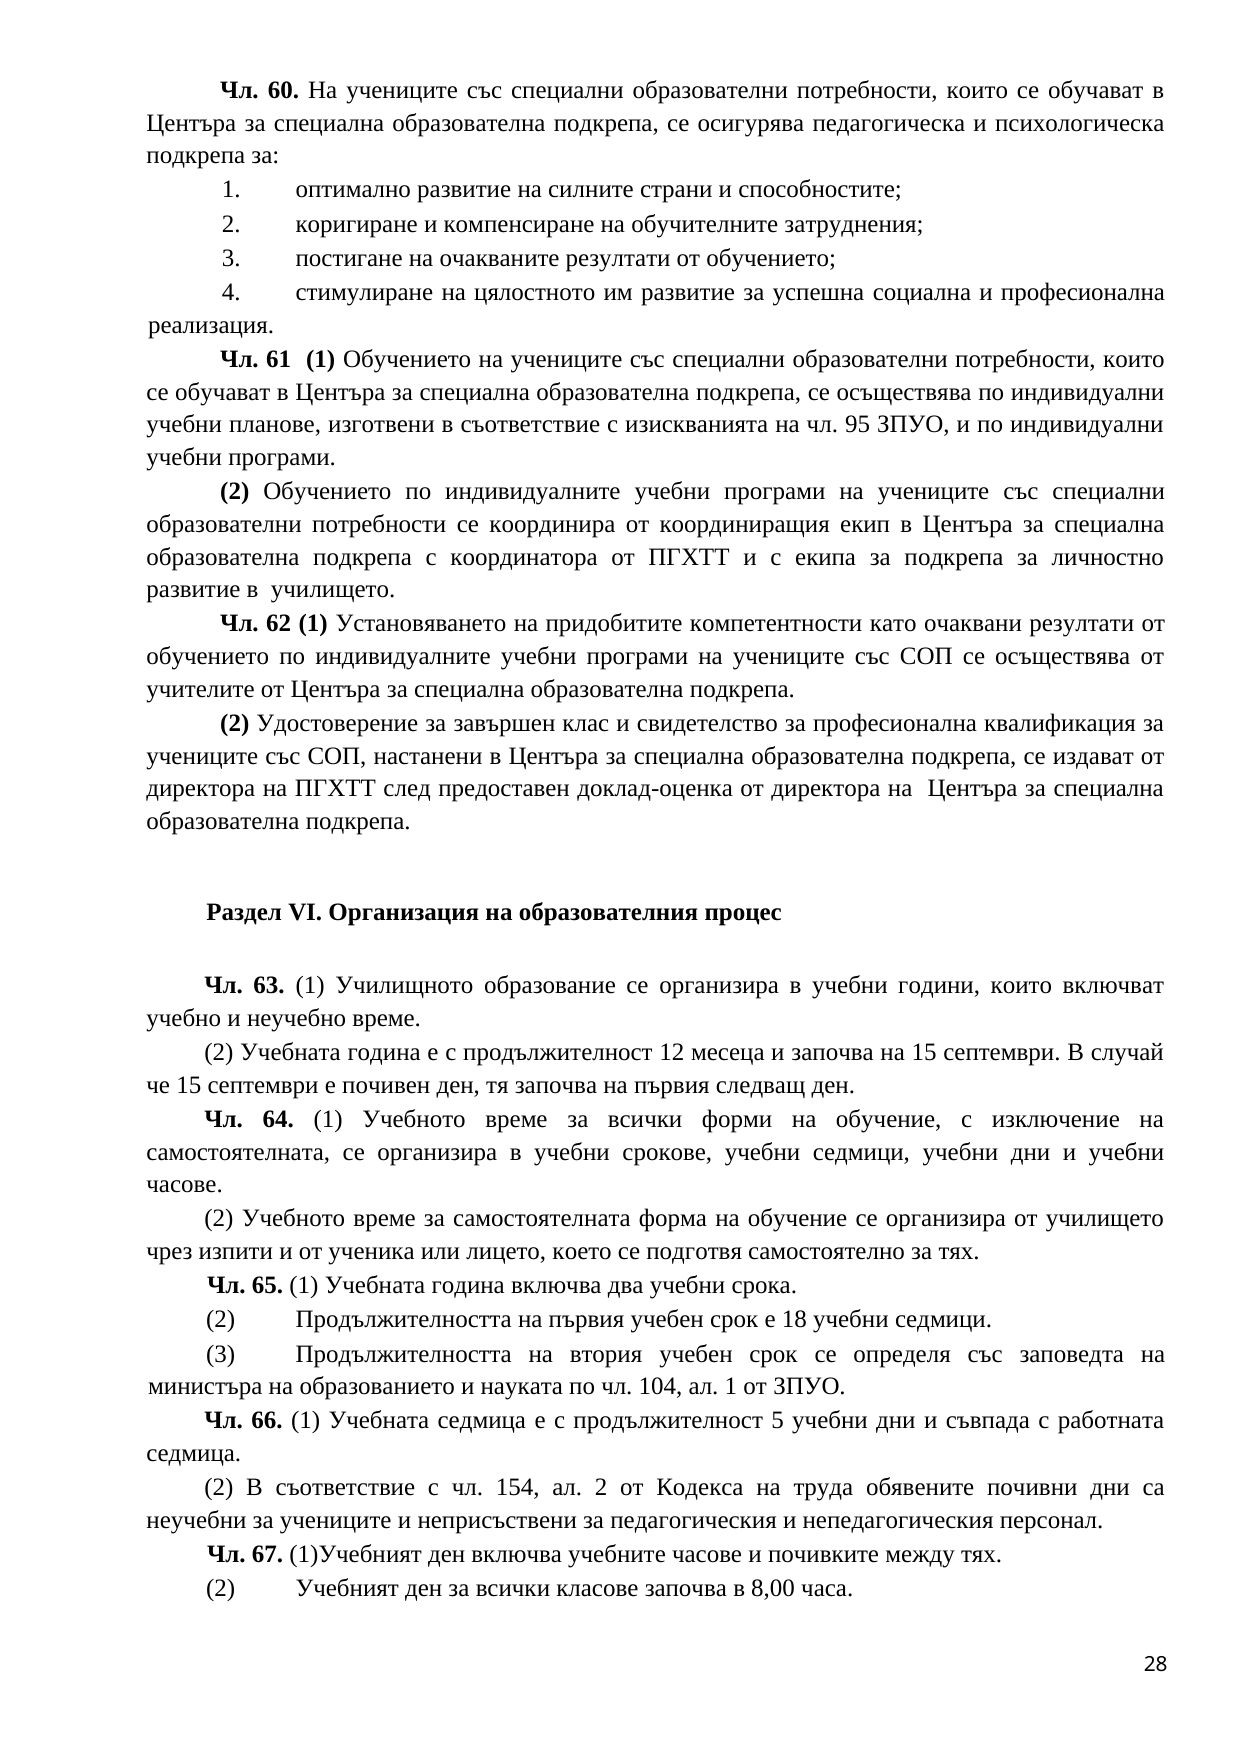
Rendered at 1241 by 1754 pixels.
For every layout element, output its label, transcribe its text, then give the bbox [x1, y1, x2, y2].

list Продължителността на първия учебен срок е 18 учебни седмици. [148, 1304, 1166, 1333]
text (2) Удостоверение за завършен клас и свидетелство за професионална квалификация за учениците със СОП, настанени в Центъра за специална образователна подкрепа, се издават от директора на ПГХТТ след предоставен доклад-оценка от директора на Центъра за специална образователна подкрепа. [146, 708, 1166, 835]
subtitle Раздел VI. Организация на образователния процес [206, 897, 1167, 925]
text (2) Учебното време за самостоятелната форма на обучение се организира от училището чрез изпити и от ученика или лицето, което се подготвя самостоятелно за тях. [146, 1203, 1166, 1265]
text (2) Обучението по индивидуалните учебни програми на учениците със специални образователни потребности се координира от координиращия екип в Центъра за специална образователна подкрепа с координатора от ПГХТТ и с екипа за подкрепа за личностно развитие в училището. [146, 476, 1166, 603]
list оптимално развитие на силните страни и способностите; [148, 174, 1166, 203]
text Чл. 67. (1)Учебният ден включва учебните часове и почивките между тях. [207, 1539, 1166, 1568]
list стимулиране на цялостното им развитие за успешна социална и професионална реализация. [148, 277, 1166, 338]
text Чл. 63. (1) Училищното образование се организира в учебни години, които включват учебно и неучебно време. [146, 970, 1166, 1032]
text Чл. 62 (1) Установяването на придобитите компетентности като очаквани резултати от обучението по индивидуалните учебни програми на учениците със СОП се осъществява от учителите от Центъра за специална образователна подкрепа. [146, 608, 1166, 703]
list Продължителността на втория учебен срок се определя със заповедта на министъра на образованието и науката по чл. 104, ал. 1 от ЗПУО. [148, 1339, 1166, 1400]
text Чл. 65. (1) Учебната година включва два учебни срока. [207, 1270, 1166, 1299]
list постигане на очакваните резултати от обучението; [148, 243, 1166, 272]
text Чл. 60. На учениците със специални образователни потребности, които се обучават в Центъра за специална образователна подкрепа, се осигурява педагогическа и психологическа подкрепа за: [146, 75, 1166, 169]
list Учебният ден за всички класове започва в 8,00 часа. [148, 1573, 1166, 1602]
text Чл. 66. (1) Учебната седмица е с продължителност 5 учебни дни и съвпада с работната седмица. [146, 1406, 1166, 1467]
text Чл. 64. (1) Учебното време за всички форми на обучение, с изключение на самостоятелната, се организира в учебни срокове, учебни седмици, учебни дни и учебни часове. [146, 1104, 1166, 1198]
text (2) В съответствие с чл. 154, ал. 2 от Кодекса на труда обявените почивни дни са неучебни за учениците и неприсъствени за педагогическия и непедагогическия персонал. [146, 1472, 1166, 1534]
list коригиране и компенсиране на обучителните затруднения; [148, 209, 1166, 237]
text (2) Учебната година е с продължителност 12 месеца и започва на 15 септември. В случай че 15 септември е почивен ден, тя започва на първия следващ ден. [146, 1037, 1166, 1098]
text Чл. 61 (1) Обучението на учениците със специални образователни потребности, които се обучават в Центъра за специална образователна подкрепа, се осъществява по индивидуални учебни планове, изготвени в съответствие с изискванията на чл. 95 ЗПУО, и по индивидуални учебни програми. [146, 344, 1166, 471]
